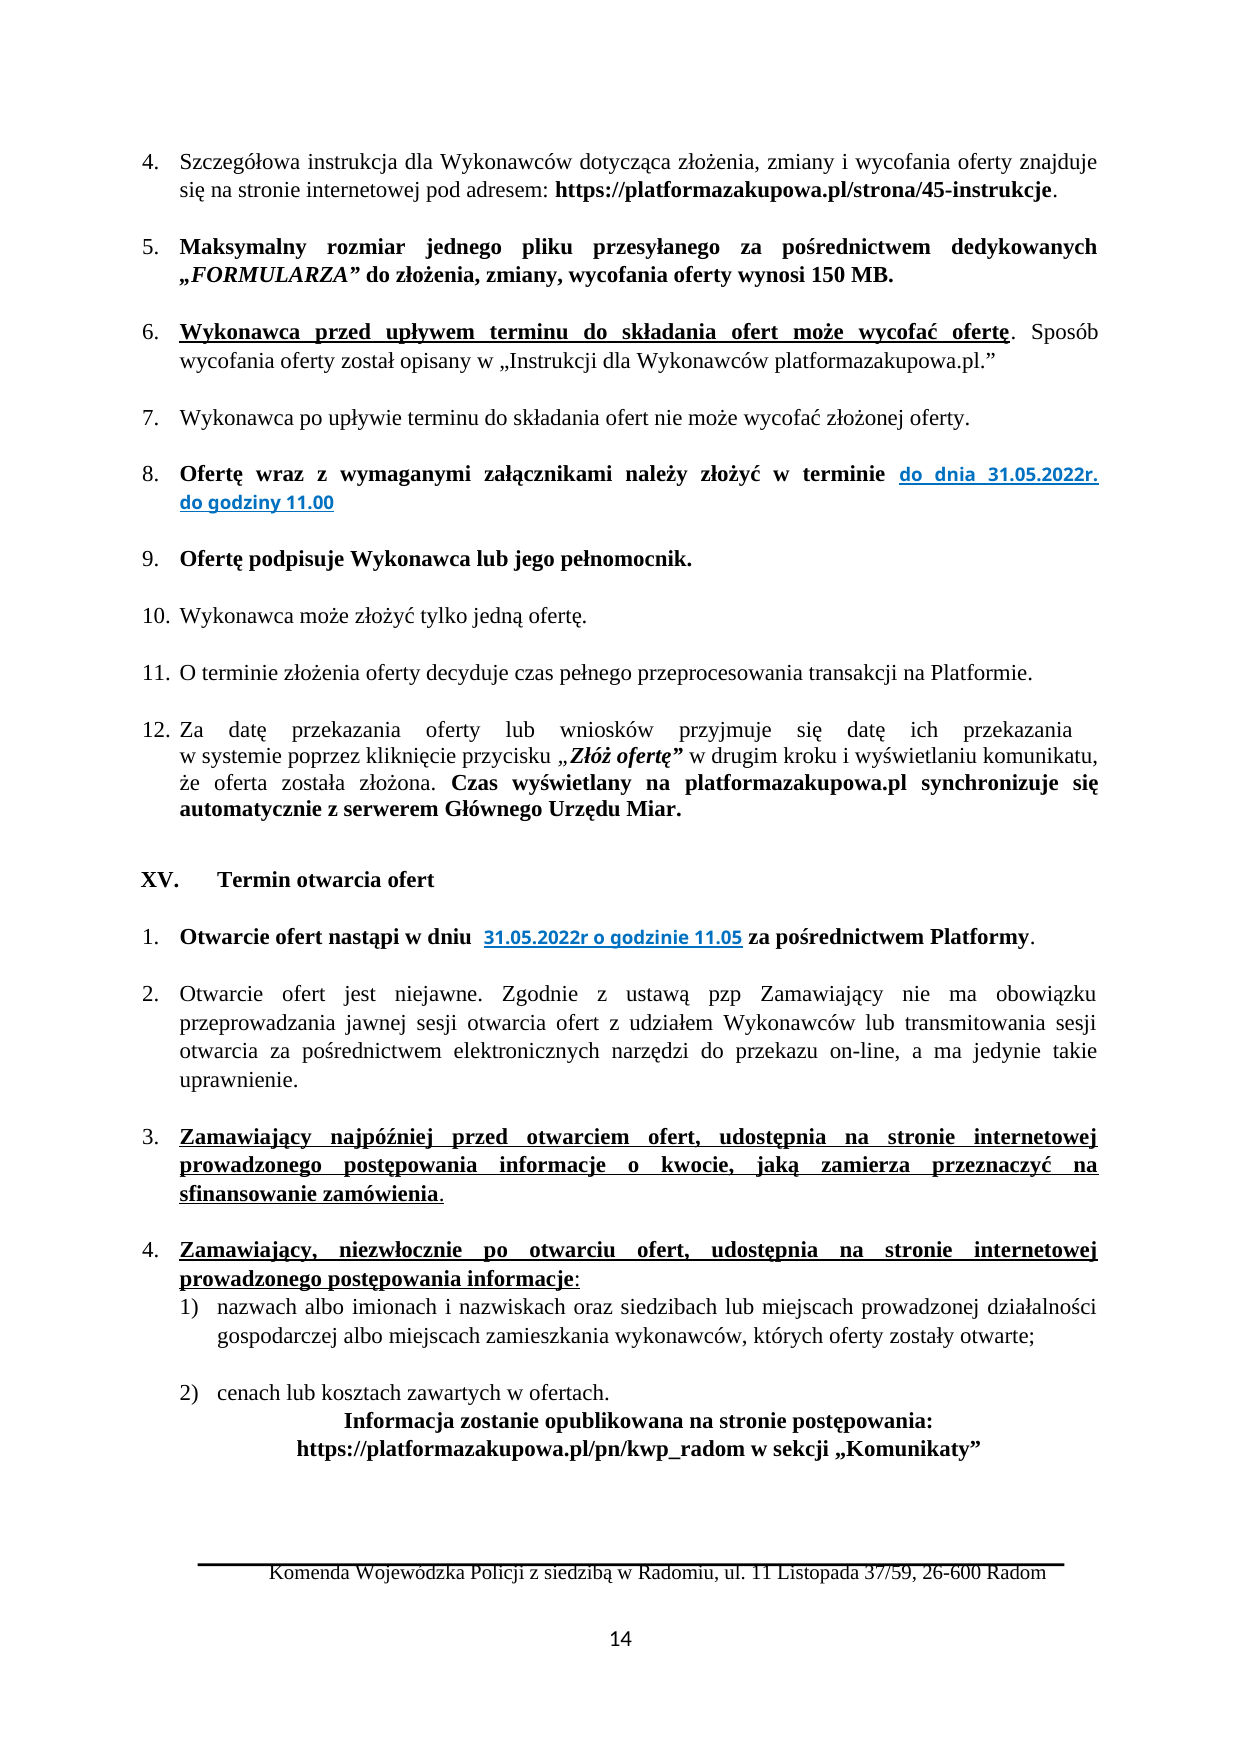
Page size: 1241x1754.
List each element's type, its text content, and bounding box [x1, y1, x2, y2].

list O terminie złożenia oferty decyduje czas pełnego przeprocesowania transakcji na Platformie. [142, 659, 1098, 685]
list cenach lub kosztach zawartych w ofertach. [179, 1379, 1098, 1405]
list Maksymalny rozmiar jednego pliku przesyłanego za pośrednictwem dedykowanych „FORMULARZA” do złożenia, zmiany, wycofania oferty wynosi 150 MB. [142, 233, 1098, 288]
list Wykonawca przed upływem terminu do składania ofert może wycofać ofertę. Sposób wycofania oferty został opisany w „Instrukcji dla Wykonawców platformazakupowa.pl.” [142, 318, 1098, 373]
list Ofertę wraz z wymaganymi załącznikami należy złożyć w terminie do dnia 31.05.2022r. do godziny 11.00 [142, 461, 1098, 515]
list Otwarcie ofert nastąpi w dniu 31.05.2022r o godzinie 11.05 za pośrednictwem Platformy. [142, 923, 1098, 950]
list Za datę przekazania oferty lub wniosków przyjmuje się datę ich przekazania w systemie poprzez kliknięcie przycisku „Złóż ofertę” w drugim kroku i wyświetlaniu komunikatu, że oferta została złożona. Czas wyświetlany na platformazakupowa.pl synchronizuje się automatycznie z serwerem Głównego Urzędu Miar. [142, 716, 1098, 821]
list Otwarcie ofert jest niejawne. Zgodnie z ustawą pzp Zamawiający nie ma obowiązku przeprowadzania jawnej sesji otwarcia ofert z udziałem Wykonawców lub transmitowania sesji otwarcia za pośrednictwem elektronicznych narzędzi do przekazu on-line, a ma jedynie takie uprawnienie. [142, 981, 1098, 1092]
list Zamawiający najpóźniej przed otwarciem ofert, udostępnia na stronie internetowej prowadzonego postępowania informacje o kwocie, jaką zamierza przeznaczyć na sfinansowanie zamówienia. [142, 1123, 1098, 1206]
list Termin otwarcia ofert [179, 866, 1098, 893]
list Wykonawca po upływie terminu do składania ofert nie może wycofać złożonej oferty. [142, 404, 1098, 430]
list Szczegółowa instrukcja dla Wykonawców dotycząca złożenia, zmiany i wycofania oferty znajduje się na stronie internetowej pod adresem: https://platformazakupowa.pl/strona/45-instrukcje. [142, 148, 1098, 202]
list Zamawiający, niezwłocznie po otwarciu ofert, udostępnia na stronie internetowej prowadzonego postępowania informacje: [142, 1236, 1098, 1291]
list Wykonawca może złożyć tylko jedną ofertę. [142, 602, 1098, 628]
list nazwach albo imionach i nazwiskach oraz siedzibach lub miejscach prowadzonej działalności gospodarczej albo miejscach zamieszkania wykonawców, których oferty zostały otwarte; [179, 1293, 1098, 1348]
text Informacja zostanie opublikowana na stronie postępowania: https://platformazakupowa.pl/pn/kwp_radom w sekcji „Komunikaty” [179, 1407, 1098, 1462]
list Ofertę podpisuje Wykonawca lub jego pełnomocnik. [142, 545, 1098, 572]
